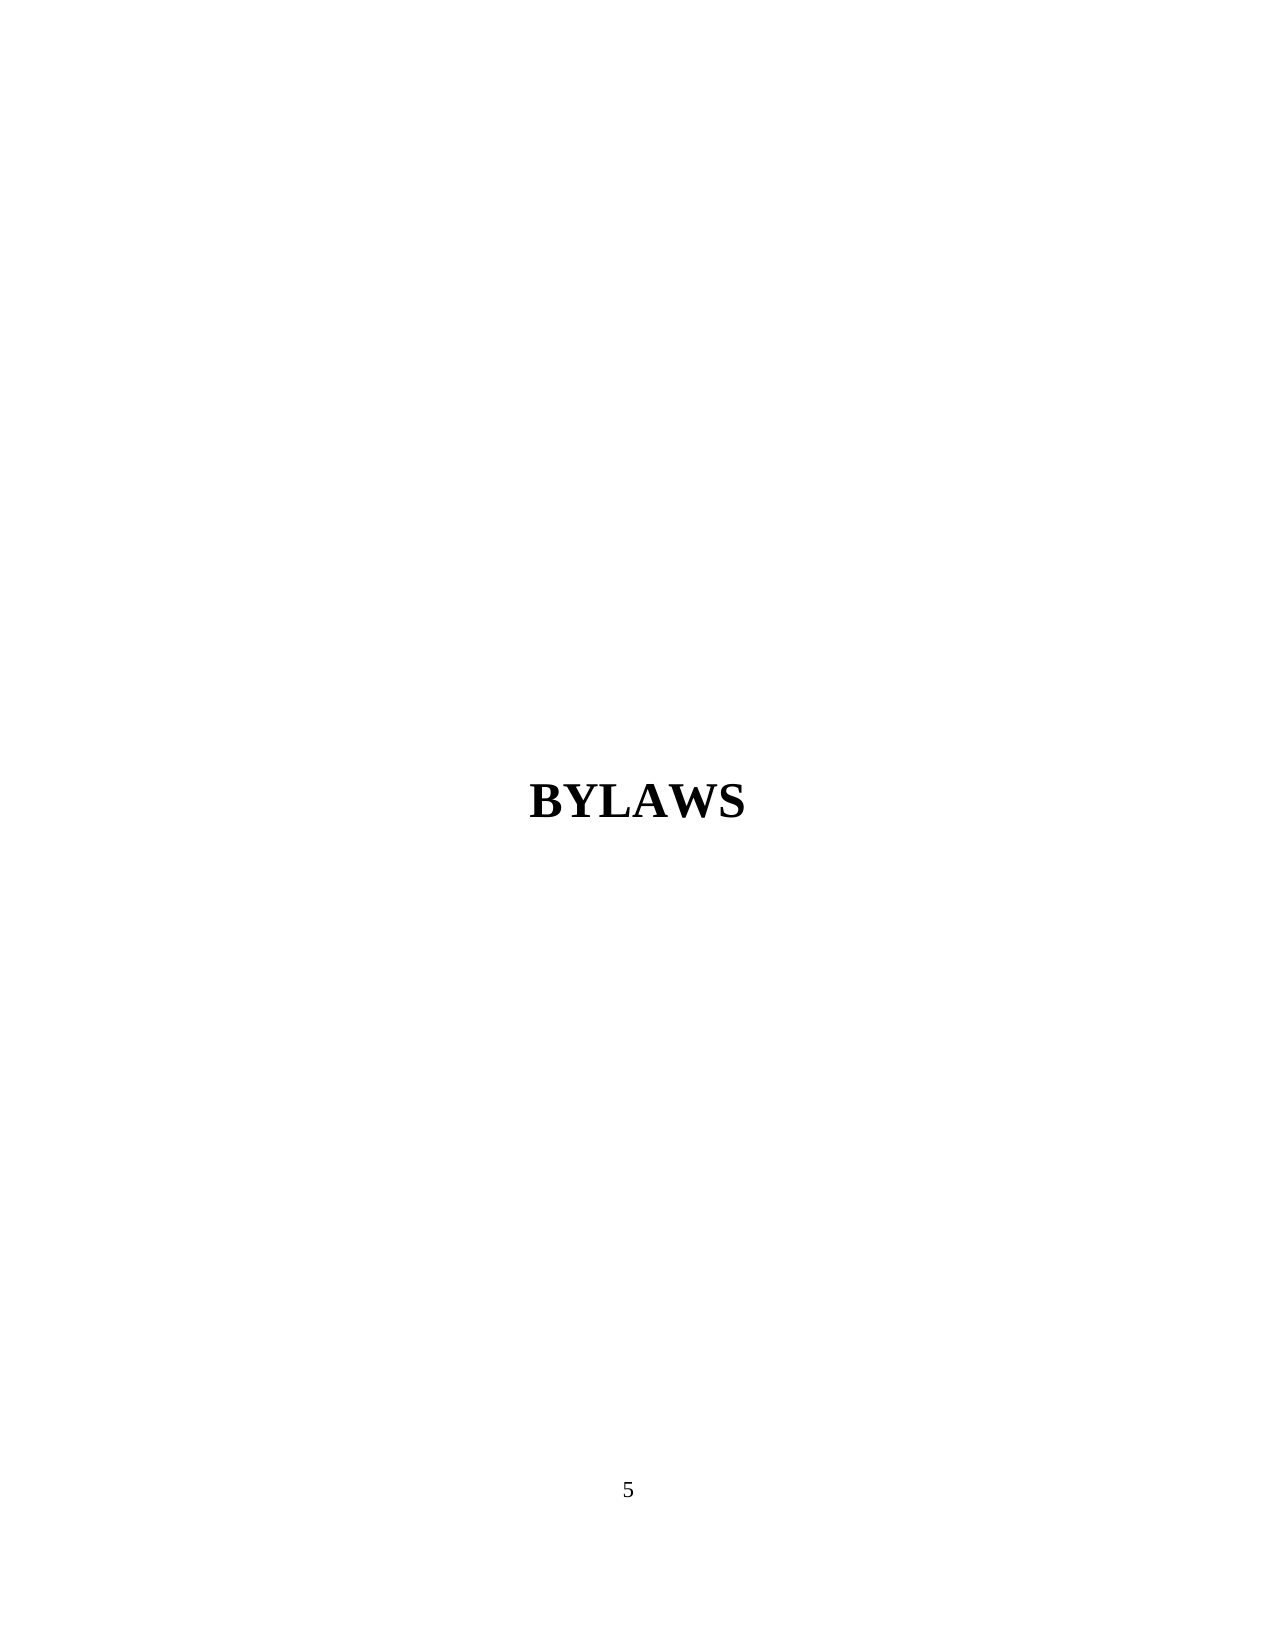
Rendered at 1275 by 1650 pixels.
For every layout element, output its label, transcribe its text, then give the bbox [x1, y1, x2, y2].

subtitle BYLAWS [113, 771, 1162, 828]
